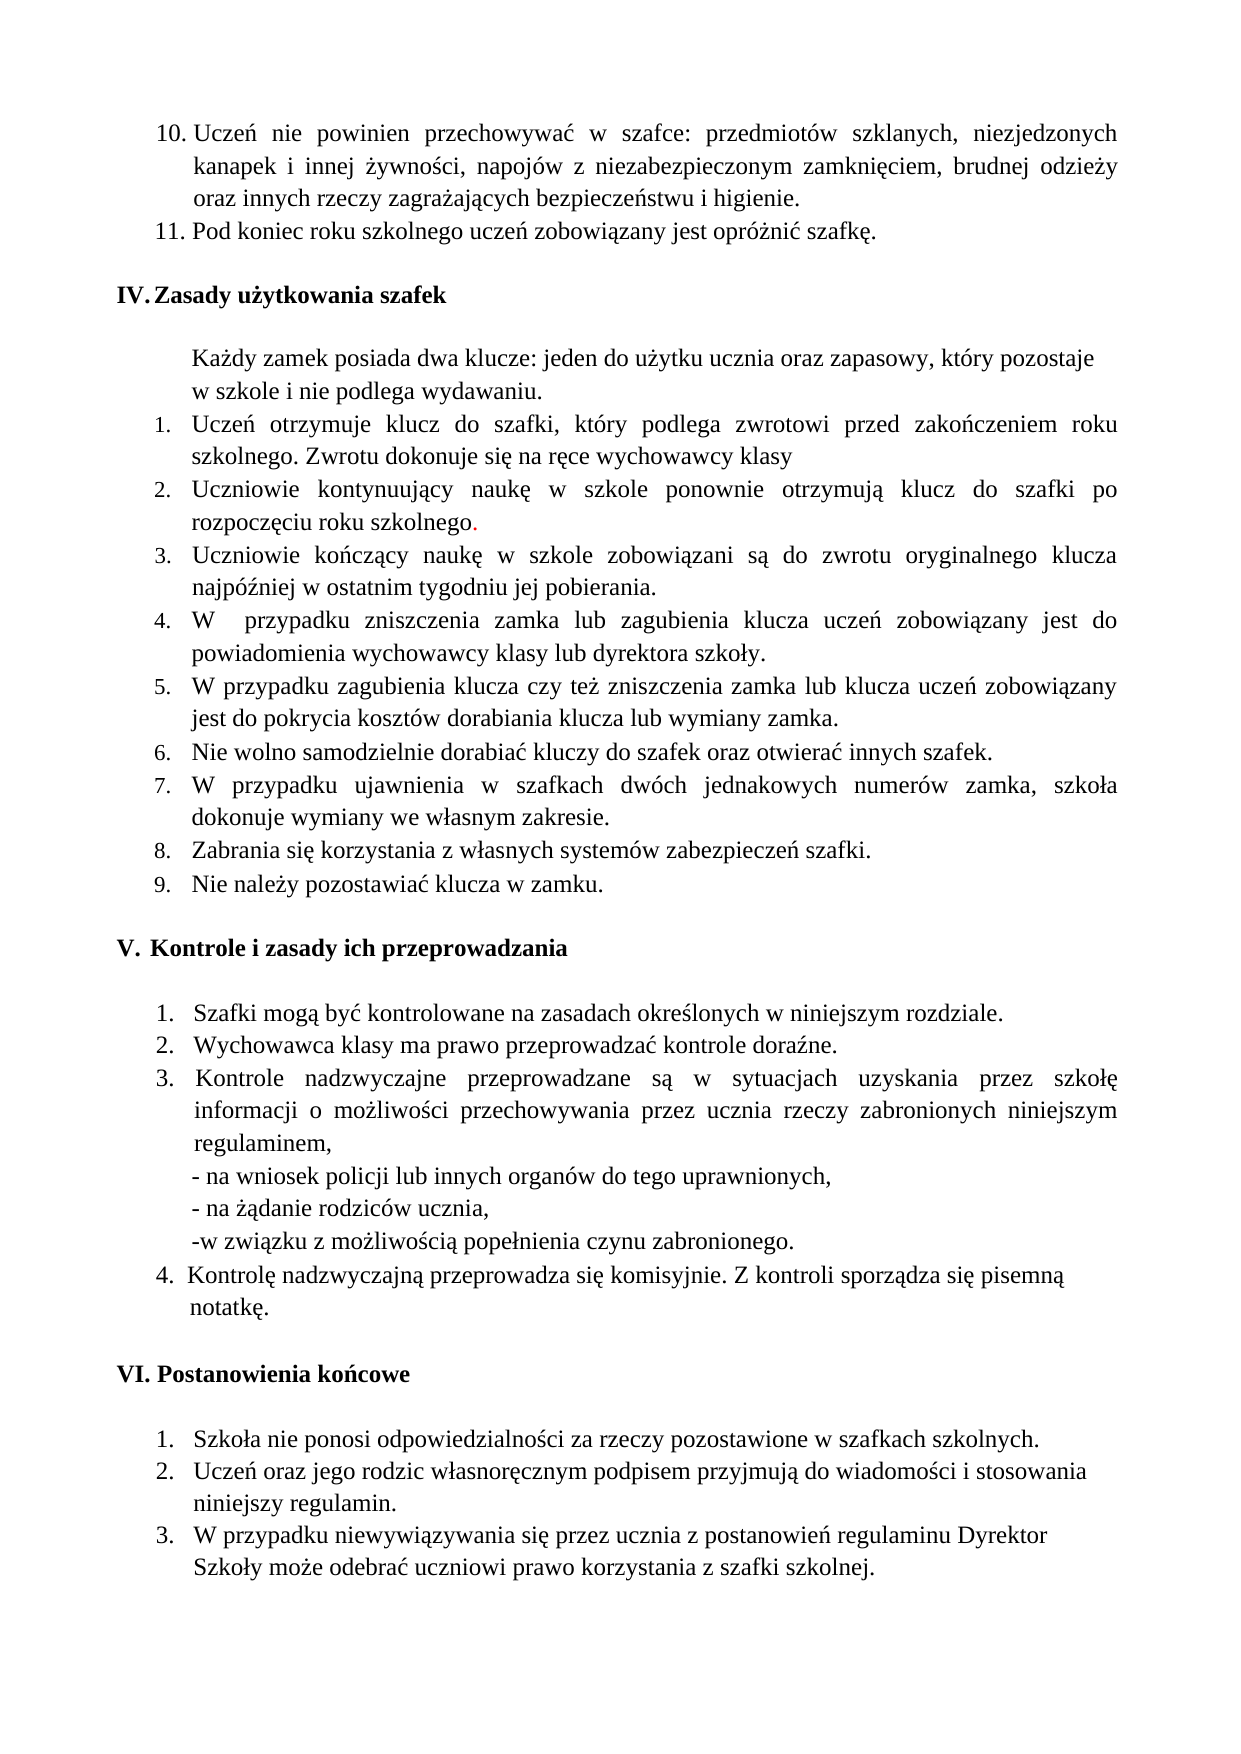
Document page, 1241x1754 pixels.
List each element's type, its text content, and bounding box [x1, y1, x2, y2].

list Nie należy pozostawiać klucza w zamku. [154, 869, 1118, 898]
list Uczeń otrzymuje klucz do szafki, który podlega zwrotowi przed zakończeniem roku szkolnego. Zwrotu dokonuje się na ręce wychowawcy klasy [154, 409, 1118, 470]
list Każdy zamek posiada dwa klucze: jeden do użytku ucznia oraz zapasowy, który pozostaje w szkole i nie podlega wydawaniu. [191, 343, 1118, 404]
list Nie wolno samodzielnie dorabiać kluczy do szafek oraz otwierać innych szafek. [154, 737, 1118, 765]
list W przypadku ujawnienia w szafkach dwóch jednakowych numerów zamka, szkoła dokonuje wymiany we własnym zakresie. [154, 770, 1118, 831]
list Pod koniec roku szkolnego uczeń zobowiązany jest opróżnić szafkę. [154, 216, 1118, 245]
list Uczniowie kończący naukę w szkole zobowiązani są do zwrotu oryginalnego klucza najpóźniej w ostatnim tygodniu jej pobierania. [154, 540, 1118, 601]
subtitle Kontrole i zasady ich przeprowadzania [116, 933, 1118, 962]
list - na żądanie rodziców ucznia, [191, 1193, 1118, 1222]
list Uczeń nie powinien przechowywać w szafce: przedmiotów szklanych, niezjedzonych kanapek i innej żywności, napojów z niezabezpieczonym zamknięciem, brudnej odzieży oraz innych rzeczy zagrażających bezpieczeństwu i higienie. [156, 118, 1118, 212]
list Uczeń oraz jego rodzic własnoręcznym podpisem przyjmują do wiadomości i stosowania niniejszy regulamin. [156, 1456, 1118, 1517]
list Zabrania się korzystania z własnych systemów zabezpieczeń szafki. [154, 836, 1118, 864]
list W przypadku zniszczenia zamka lub zagubienia klucza uczeń zobowiązany jest do powiadomienia wychowawcy klasy lub dyrektora szkoły. [154, 606, 1118, 667]
list Wychowawca klasy ma prawo przeprowadzać kontrole doraźne. [156, 1030, 1118, 1059]
text -w związku z możliwością popełnienia czynu zabronionego. [157, 1226, 1118, 1255]
subtitle Zasady użytkowania szafek [116, 281, 1118, 309]
list - na wniosek policji lub innych organów do tego uprawnionych, [191, 1161, 1118, 1190]
list Szkoła nie ponosi odpowiedzialności za rzeczy pozostawione w szafkach szkolnych. [156, 1424, 1118, 1452]
list W przypadku zagubienia klucza czy też zniszczenia zamka lub klucza uczeń zobowiązany jest do pokrycia kosztów dorabiania klucza lub wymiany zamka. [154, 671, 1118, 732]
list W przypadku niewywiązywania się przez ucznia z postanowień regulaminu Dyrektor Szkoły może odebrać uczniowi prawo korzystania z szafki szkolnej. [156, 1520, 1118, 1581]
text 4. Kontrolę nadzwyczajną przeprowadza się komisyjnie. Z kontroli sporządza się pisemną notatkę. [156, 1260, 1118, 1321]
list Szafki mogą być kontrolowane na zasadach określonych w niniejszym rozdziale. [156, 998, 1118, 1026]
subtitle Postanowienia końcowe [116, 1359, 1118, 1388]
list Uczniowie kontynuujący naukę w szkole ponownie otrzymują klucz do szafki po rozpoczęciu roku szkolnego. [154, 474, 1118, 536]
text 3. Kontrole nadzwyczajne przeprowadzane są w sytuacjach uzyskania przez szkołę informacji o możliwości przechowywania przez ucznia rzeczy zabronionych niniejszym regulaminem, [156, 1063, 1118, 1156]
